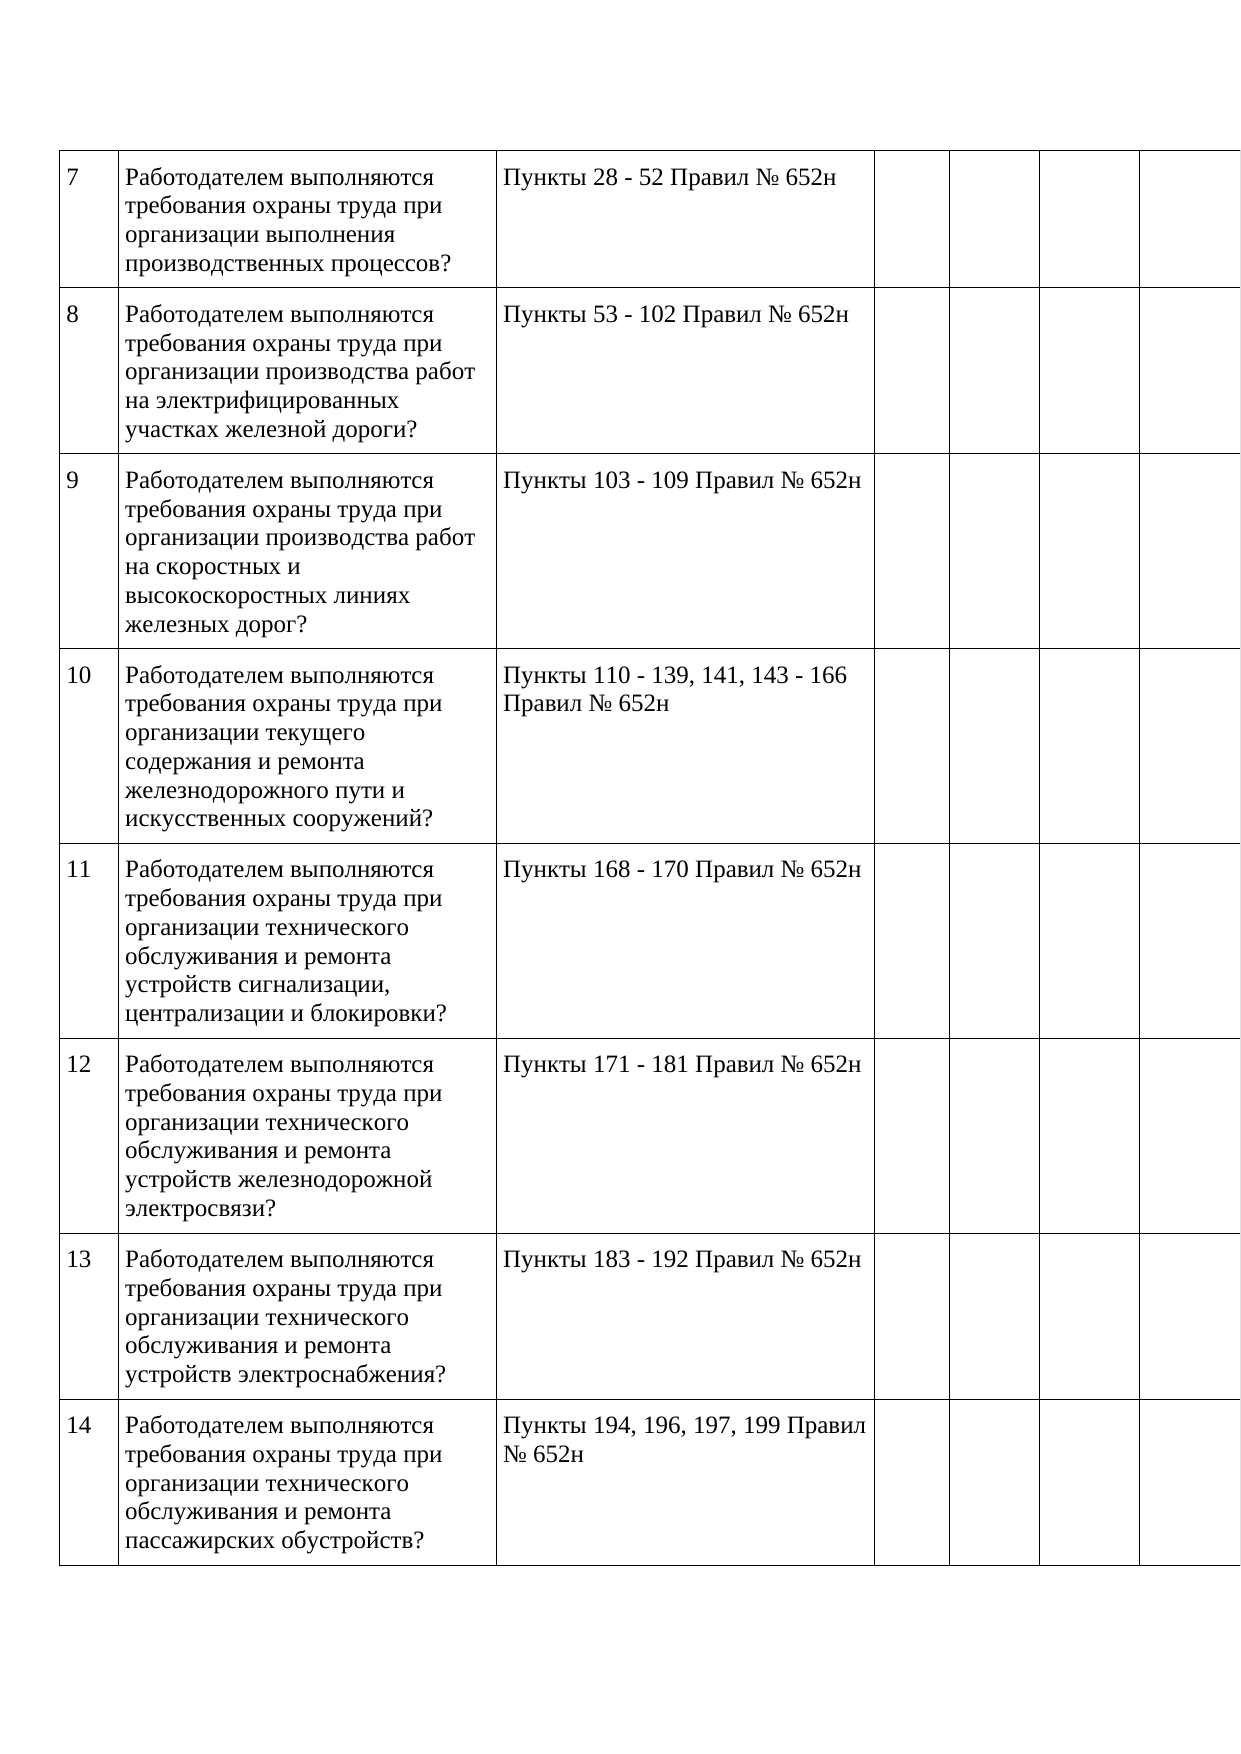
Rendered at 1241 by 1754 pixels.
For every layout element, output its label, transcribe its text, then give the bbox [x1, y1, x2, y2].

table_cell [875, 454, 949, 648]
table_cell [950, 844, 1039, 1038]
table_cell Пункты 28 - 52 Правил № 652н [497, 151, 874, 287]
table_cell [1040, 288, 1139, 453]
table_cell 7 [60, 151, 118, 287]
table_cell [1140, 151, 1240, 287]
table_cell [1040, 1400, 1139, 1564]
table_cell 14 [60, 1400, 118, 1564]
table_cell [875, 1400, 949, 1564]
table_cell [1140, 1400, 1240, 1564]
table_cell [950, 1039, 1039, 1232]
table_cell Пункты 194, 196, 197, 199 Правил № 652н [497, 1400, 874, 1564]
table_cell Работодателем выполняются требования охраны труда при организации производства работ на электрифицированных участках железной дороги? [119, 288, 496, 453]
table_cell Пункты 183 - 192 Правил № 652н [497, 1234, 874, 1398]
table_cell Работодателем выполняются требования охраны труда при организации текущего содержания и ремонта железнодорожного пути и искусственных сооружений? [119, 649, 496, 843]
table_cell [1040, 1039, 1139, 1232]
table_cell [1140, 1234, 1240, 1398]
table_cell [875, 288, 949, 453]
table_cell [950, 1234, 1039, 1398]
table_cell [1140, 454, 1240, 648]
table_cell Работодателем выполняются требования охраны труда при организации технического обслуживания и ремонта устройств сигнализации, централизации и блокировки? [119, 844, 496, 1038]
table_cell [1040, 1234, 1139, 1398]
table_cell Работодателем выполняются требования охраны труда при организации выполнения производственных процессов? [119, 151, 496, 287]
table_cell 11 [60, 844, 118, 1038]
table_cell 9 [60, 454, 118, 648]
table_cell Пункты 53 - 102 Правил № 652н [497, 288, 874, 453]
table_cell Работодателем выполняются требования охраны труда при организации технического обслуживания и ремонта пассажирских обустройств? [119, 1400, 496, 1564]
table_cell [950, 454, 1039, 648]
table_cell 13 [60, 1234, 118, 1398]
table_cell [875, 151, 949, 287]
table_cell [1140, 288, 1240, 453]
table_cell [1140, 1039, 1240, 1232]
table_cell [875, 1039, 949, 1232]
table_cell [875, 844, 949, 1038]
table_cell [950, 649, 1039, 843]
table_cell [950, 1400, 1039, 1564]
table_cell 10 [60, 649, 118, 843]
table_cell Работодателем выполняются требования охраны труда при организации технического обслуживания и ремонта устройств электроснабжения? [119, 1234, 496, 1398]
table_cell [1040, 844, 1139, 1038]
table_cell [1040, 454, 1139, 648]
table_cell 12 [60, 1039, 118, 1232]
table_cell [1040, 649, 1139, 843]
table_cell [875, 1234, 949, 1398]
table_cell [875, 649, 949, 843]
table_cell [1140, 649, 1240, 843]
table_cell Работодателем выполняются требования охраны труда при организации технического обслуживания и ремонта устройств железнодорожной электросвязи? [119, 1039, 496, 1232]
table_cell [950, 288, 1039, 453]
table_cell [950, 151, 1039, 287]
table_cell Пункты 168 - 170 Правил № 652н [497, 844, 874, 1038]
table_cell Работодателем выполняются требования охраны труда при организации производства работ на скоростных и высокоскоростных линиях железных дорог? [119, 454, 496, 648]
table_cell [1140, 844, 1240, 1038]
table_cell Пункты 110 - 139, 141, 143 - 166 Правил № 652н [497, 649, 874, 843]
table_cell [1040, 151, 1139, 287]
table_cell 8 [60, 288, 118, 453]
table_cell Пункты 171 - 181 Правил № 652н [497, 1039, 874, 1232]
table_cell Пункты 103 - 109 Правил № 652н [497, 454, 874, 648]
